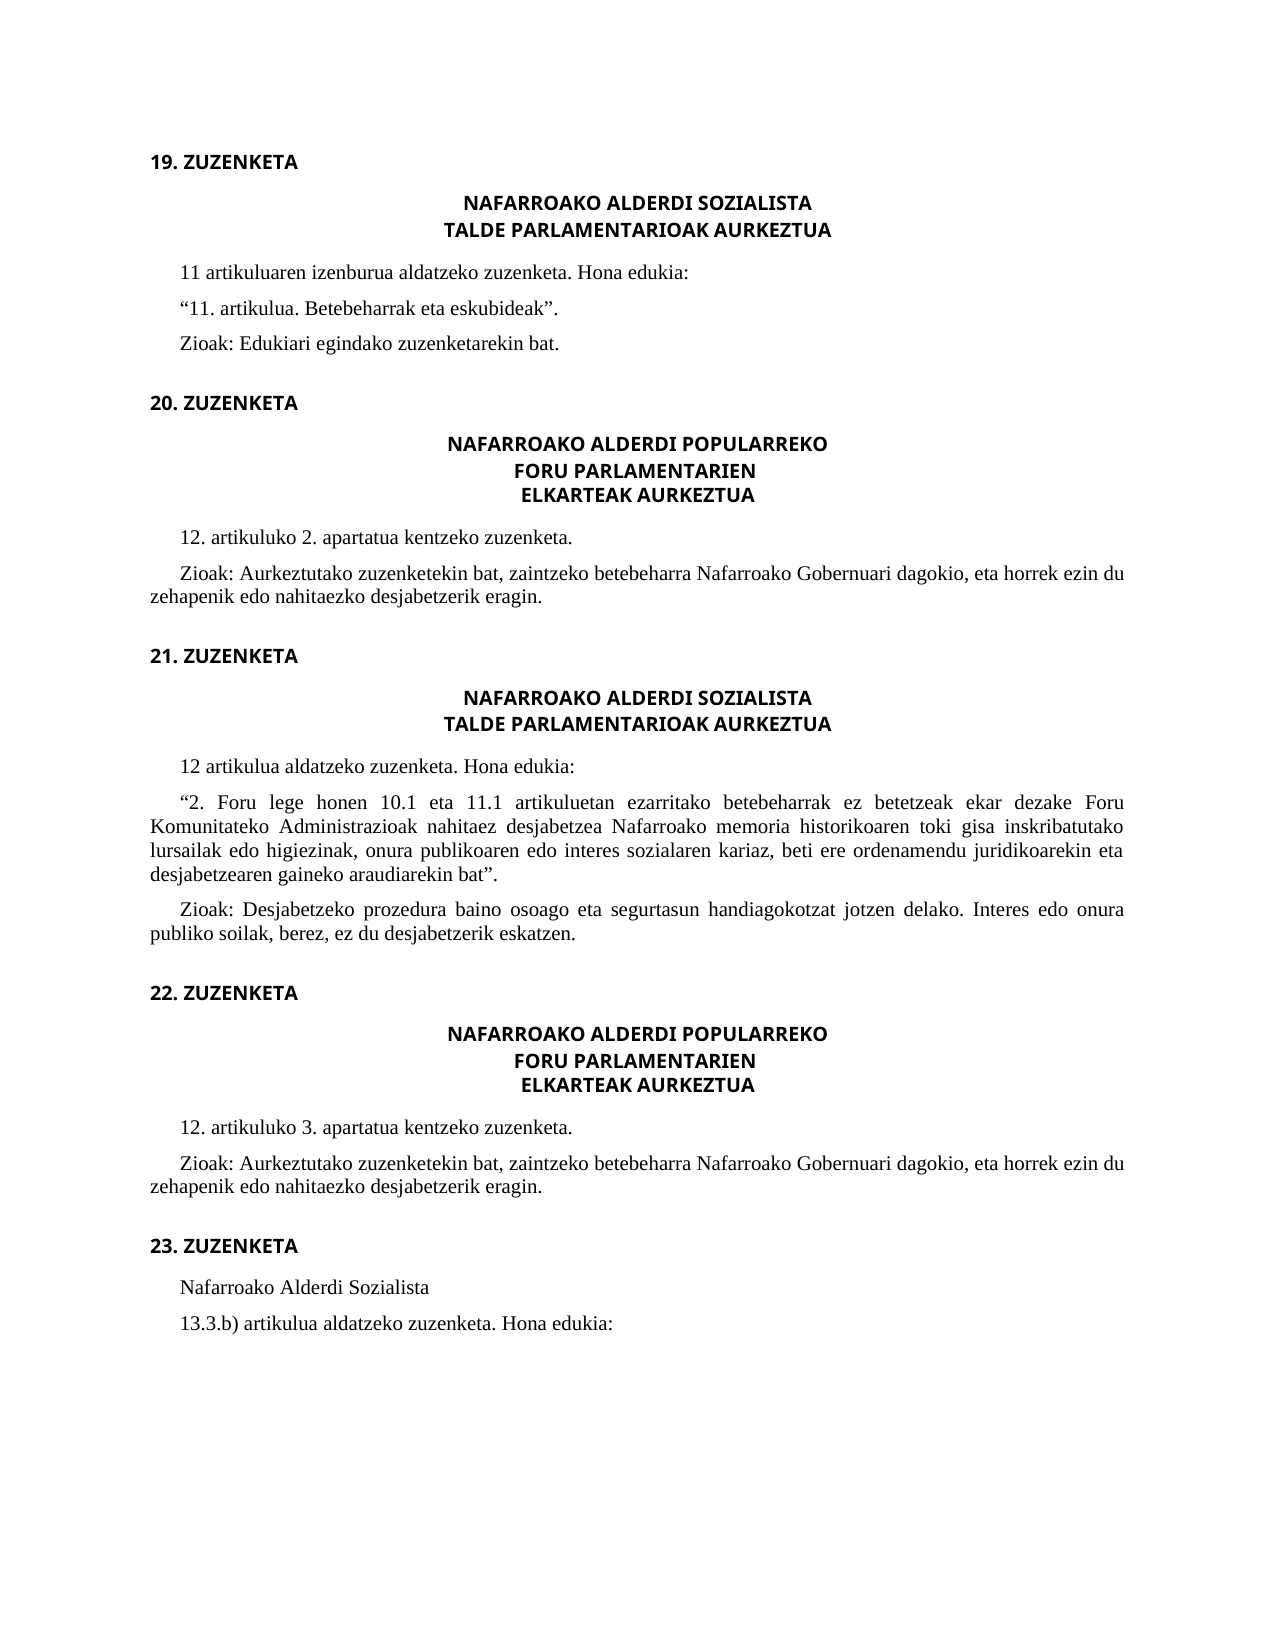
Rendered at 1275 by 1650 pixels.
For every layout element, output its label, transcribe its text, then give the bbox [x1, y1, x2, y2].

text TALDE PARLAMENTARIOAK AURKEZTUA [150, 218, 1125, 242]
text 11 artikuluaren izenburua aldatzeko zuzenketa. Hona edukia: [150, 260, 1125, 284]
text NAFARROAKO ALDERDI SOZIALISTA [150, 192, 1125, 216]
text “2. Foru lege honen 10.1 eta 11.1 artikuluetan ezarritako betebeharrak ez betetzeak ekar dezake Foru Komunitateko Administrazioak nahitaez desjabetzea Nafarroako memoria historikoaren toki gisa inskribatutako lursailak edo higiezinak, onura publikoaren edo interes sozialaren kariaz, beti ere ordenamendu juridikoarekin eta desjabetzearen gaineko araudiarekin bat”. [150, 790, 1125, 886]
text 22. zuzenketa [150, 981, 1125, 1005]
text 12. artikuluko 2. apartatua kentzeko zuzenketa. [150, 525, 1125, 549]
text 19. zuzenketa [150, 150, 1125, 174]
text Zioak: Aurkeztutako zuzenketekin bat, zaintzeko betebeharra Nafarroako Gobernuari dagokio, eta horrek ezin du zehapenik edo nahitaezko desjabetzerik eragin. [150, 1151, 1125, 1199]
text FORU PARLAMENTARIEN ELKARTEAK AURKEZTUA [150, 1049, 1125, 1097]
text Zioak: Desjabetzeko prozedura baino osoago eta segurtasun handiagokotzat jotzen delako. Interes edo onura publiko soilak, berez, ez du desjabetzerik eskatzen. [150, 898, 1125, 946]
text FORU PARLAMENTARIEN ELKARTEAK AURKEZTUA [150, 459, 1125, 507]
text NAFARROAKO ALDERDI SOZIALISTA [150, 686, 1125, 710]
text TALDE PARLAMENTARIOAK AURKEZTUA [150, 713, 1125, 737]
text Nafarroako Alderdi Sozialista [150, 1276, 1125, 1299]
text Zioak: Aurkeztutako zuzenketekin bat, zaintzeko betebeharra Nafarroako Gobernuari dagokio, eta horrek ezin du zehapenik edo nahitaezko desjabetzerik eragin. [150, 561, 1125, 609]
text 13.3.b) artikulua aldatzeko zuzenketa. Hona edukia: [150, 1311, 1125, 1335]
text Zioak: Edukiari egindako zuzenketarekin bat. [150, 332, 1125, 356]
text 12. artikuluko 3. apartatua kentzeko zuzenketa. [150, 1115, 1125, 1139]
text “11. artikulua. Betebeharrak eta eskubideak”. [150, 296, 1125, 320]
text 20. zuzenketa [150, 391, 1125, 415]
text 23. zuzenketa [150, 1234, 1125, 1258]
text 12 artikulua aldatzeko zuzenketa. Hona edukia: [150, 754, 1125, 778]
text 21. zuzenketa [150, 644, 1125, 668]
text NAFARROAKO ALDERDI POPULARREKO [150, 433, 1125, 457]
text NAFARROAKO ALDERDI POPULARREKO [150, 1022, 1125, 1046]
